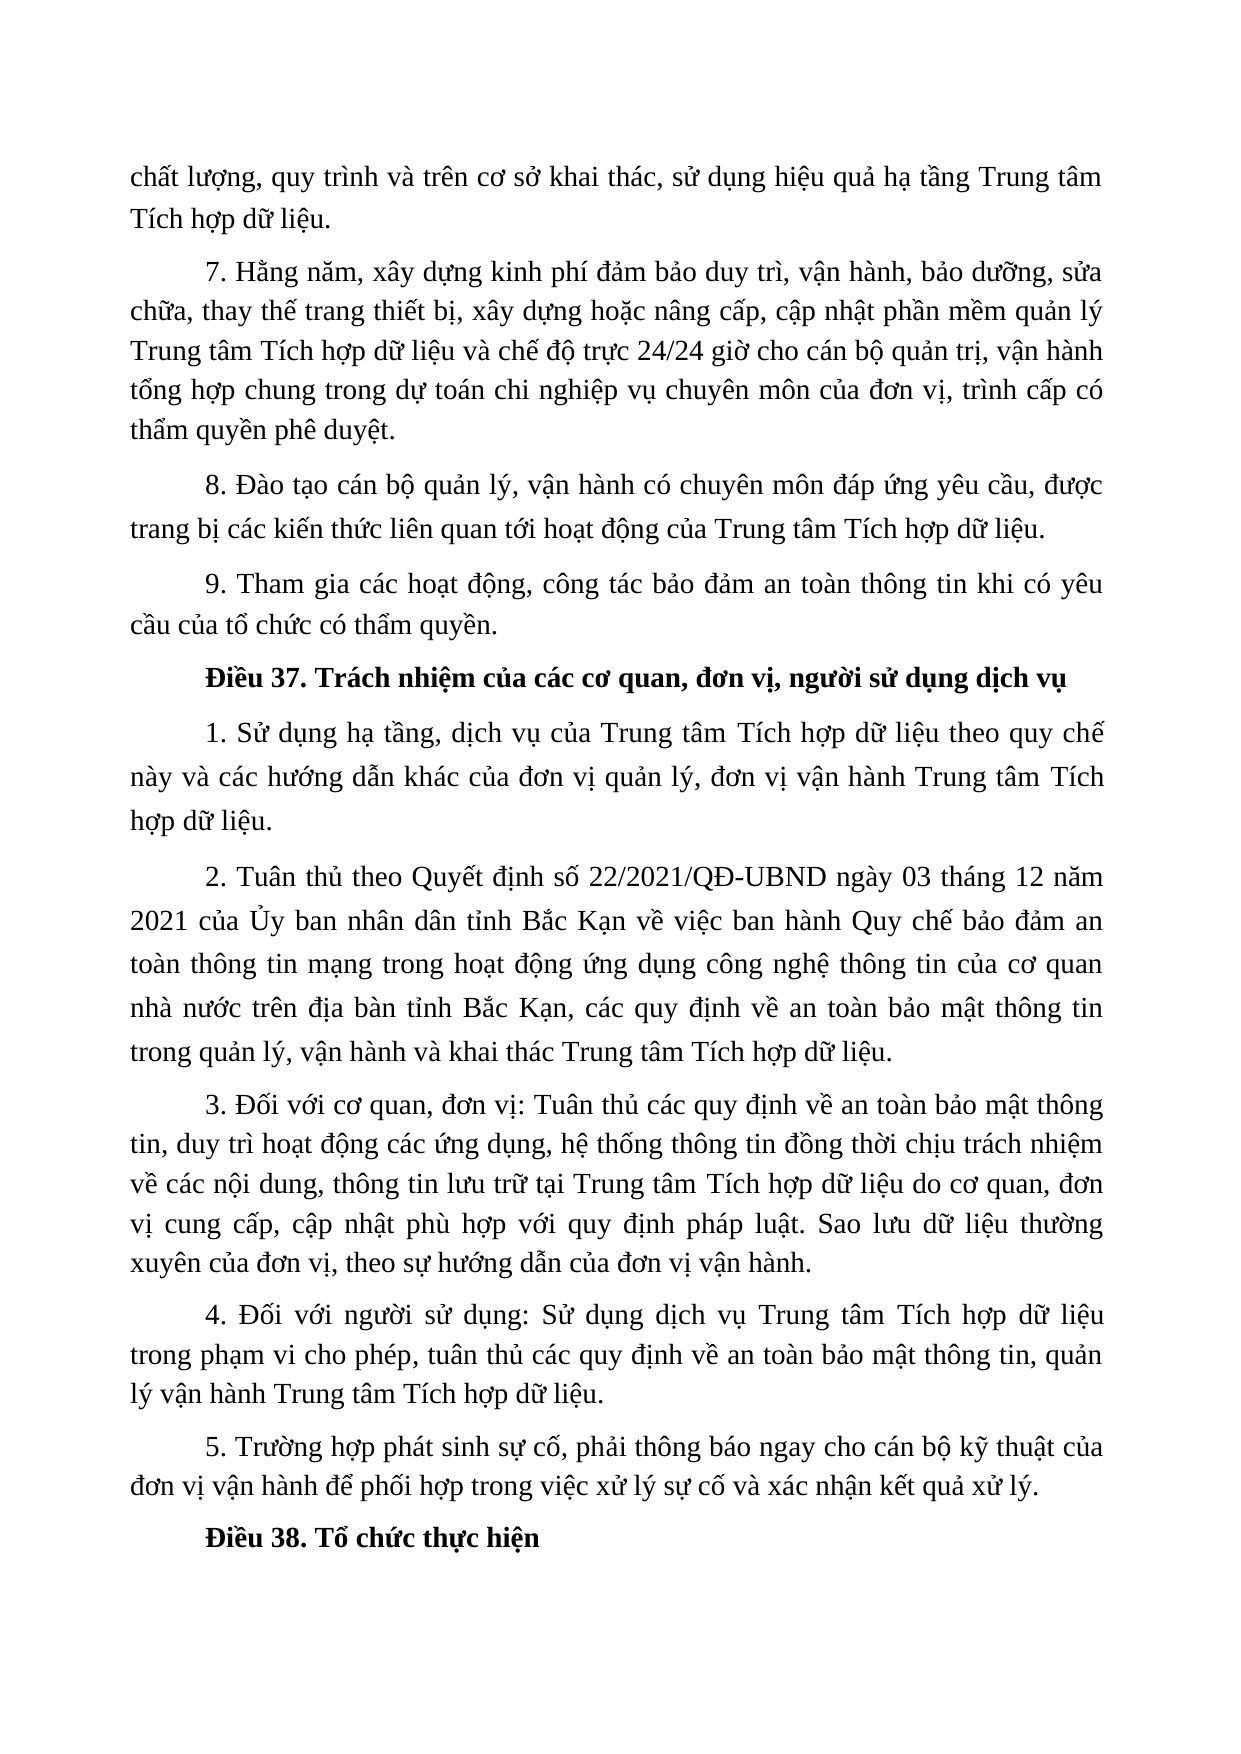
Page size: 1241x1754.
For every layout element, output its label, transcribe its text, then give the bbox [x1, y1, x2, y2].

text 7. Hằng năm, xây dựng kinh phí đảm bảo duy trì, vận hành, bảo dưỡng, sửa chữa, thay thế trang thiết bị, xây dựng hoặc nâng cấp, cập nhật phần mềm quản lý Trung tâm Tích hợp dữ liệu và chế độ trực 24/24 giờ cho cán bộ quản trị, vận hành tổng hợp chung trong dự toán chi nghiệp vụ chuyên môn của đơn vị, trình cấp có thẩm quyền phê duyệt. [130, 249, 1104, 447]
text 1. Sử dụng hạ tầng, dịch vụ của Trung tâm Tích hợp dữ liệu theo quy chế này và các hướng dẫn khác của đơn vị quản lý, đơn vị vận hành Trung tâm Tích hợp dữ liệu. [130, 708, 1104, 839]
text 5. Trường hợp phát sinh sự cố, phải thông báo ngay cho cán bộ kỹ thuật của đơn vị vận hành để phối hợp trong việc xử lý sự cố và xác nhận kết quả xử lý. [130, 1424, 1104, 1503]
text Điều 37. Trách nhiệm của các cơ quan, đơn vị, người sử dụng dịch vụ [130, 656, 1104, 695]
text 2. Tuân thủ theo Quyết định số 22/2021/QĐ-UBND ngày 03 tháng 12 năm 2021 của Ủy ban nhân dân tỉnh Bắc Kạn về việc ban hành Quy chế bảo đảm an toàn thông tin mạng trong hoạt động ứng dụng công nghệ thông tin của cơ quan nhà nước trên địa bàn tỉnh Bắc Kạn, các quy định về an toàn bảo mật thông tin trong quản lý, vận hành và khai thác Trung tâm Tích hợp dữ liệu. [130, 851, 1104, 1070]
text 4. Đối với người sử dụng: Sử dụng dịch vụ Trung tâm Tích hợp dữ liệu trong phạm vi cho phép, tuân thủ các quy định về an toàn bảo mật thông tin, quản lý vận hành Trung tâm Tích hợp dữ liệu. [130, 1293, 1104, 1412]
text 8. Đào tạo cán bộ quản lý, vận hành có chuyên môn đáp ứng yêu cầu, được trang bị các kiến thức liên quan tới hoạt động của Trung tâm Tích hợp dữ liệu. [130, 460, 1104, 547]
text 9. Tham gia các hoạt động, công tác bảo đảm an toàn thông tin khi có yêu cầu của tổ chức có thẩm quyền. [130, 560, 1104, 643]
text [130, 153, 1104, 237]
text Điều 38. Tổ chức thực hiện [130, 1516, 1104, 1556]
text 3. Đối với cơ quan, đơn vị: Tuân thủ các quy định về an toàn bảo mật thông tin, duy trì hoạt động các ứng dụng, hệ thống thông tin đồng thời chịu trách nhiệm về các nội dung, thông tin lưu trữ tại Trung tâm Tích hợp dữ liệu do cơ quan, đơn vị cung cấp, cập nhật phù hợp với quy định pháp luật. Sao lưu dữ liệu thường xuyên của đơn vị, theo sự hướng dẫn của đơn vị vận hành. [130, 1083, 1104, 1281]
